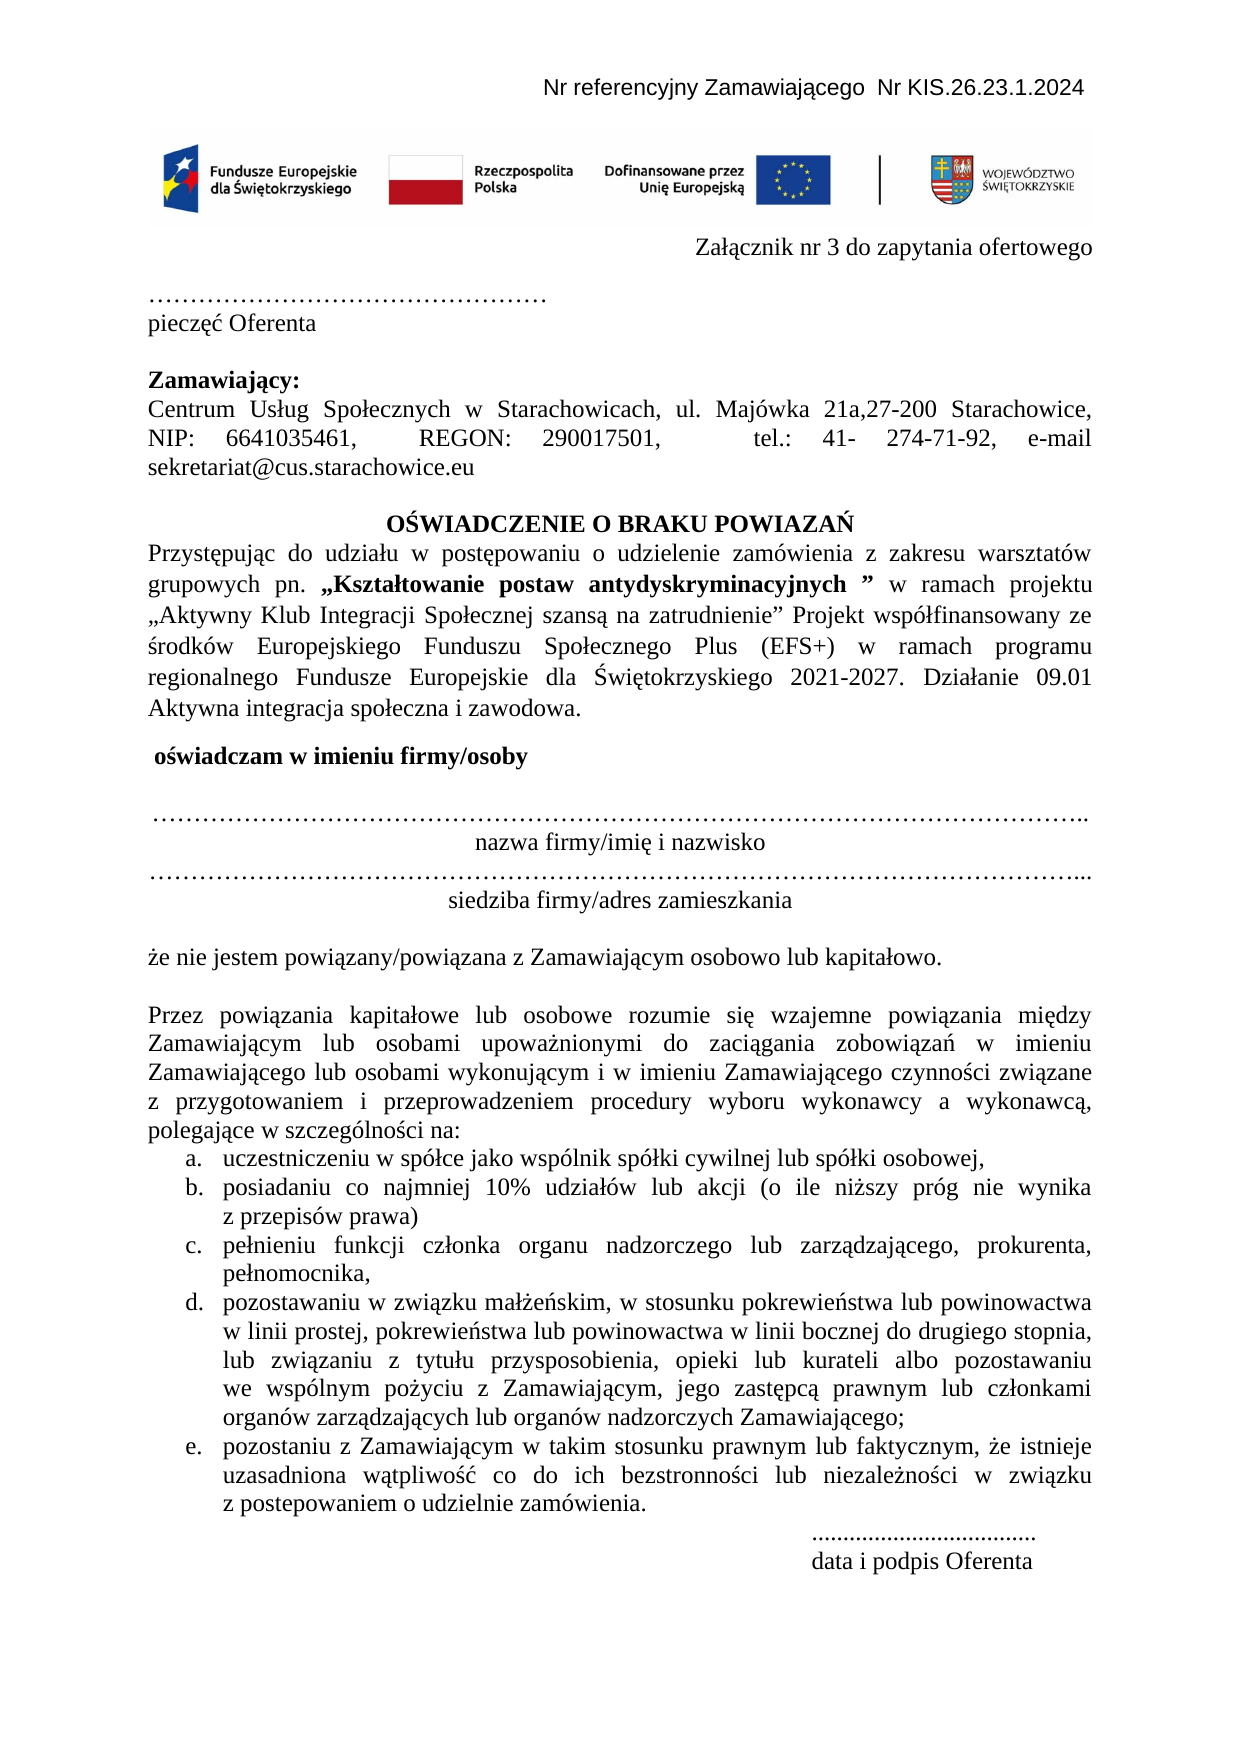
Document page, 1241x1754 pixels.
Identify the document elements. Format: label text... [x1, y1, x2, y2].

text …………………………………………………………………………………………………... [148, 856, 1093, 885]
text Przez powiązania kapitałowe lub osobowe rozumie się wzajemne powiązania między Zamawiającym lub osobami upoważnionymi do zaciągania zobowiązań w imieniu Zamawiającego lub osobami wykonującym i w imieniu Zamawiającego czynności związane z przygotowaniem i przeprowadzeniem procedury wyboru wykonawcy a wykonawcą, polegające w szczególności na: [148, 1000, 1093, 1143]
list uczestniczeniu w spółce jako wspólnik spółki cywilnej lub spółki osobowej, [185, 1143, 1093, 1172]
list posiadaniu co najmniej 10% udziałów lub akcji (o ile niższy próg nie wynika z przepisów prawa) [185, 1172, 1093, 1230]
text pieczęć Oferenta [148, 308, 1093, 337]
text że nie jestem powiązany/powiązana z Zamawiającym osobowo lub kapitałowo. [148, 942, 1093, 971]
text OŚWIADCZENIE O BRAKU POWIAZAŃ [148, 509, 1093, 538]
text Zamawiający: [148, 366, 1093, 394]
list pozostaniu z Zamawiającym w takim stosunku prawnym lub faktycznym, że istnieje uzasadniona wątpliwość co do ich bezstronności lub niezależności w związku z postepowaniem o udzielnie zamówienia. [185, 1431, 1093, 1517]
text nazwa firmy/imię i nazwisko [148, 827, 1093, 856]
text oświadczam w imieniu firmy/osoby [148, 741, 1093, 770]
text Załącznik nr 3 do zapytania ofertowego [148, 232, 1093, 260]
text .................................... [738, 1517, 1093, 1546]
text siedziba firmy/adres zamieszkania [148, 885, 1093, 913]
list pozostawaniu w związku małżeńskim, w stosunku pokrewieństwa lub powinowactwa w linii prostej, pokrewieństwa lub powinowactwa w linii bocznej do drugiego stopnia, lub związaniu z tytułu przysposobienia, opieki lub kurateli albo pozostawaniu we wspólnym pożyciu z Zamawiającym, jego zastępcą prawnym lub członkami organów zarządzających lub organów nadzorczych Zamawiającego; [185, 1287, 1093, 1431]
text ………………………………………………………………………………………………….. [148, 798, 1093, 827]
picture [147, 128, 1093, 227]
text data i podpis Oferenta [738, 1546, 1093, 1603]
text Centrum Usług Społecznych w Starachowicach, ul. Majówka 21a,27-200 Starachowice, NIP: 6641035461, REGON: 290017501, tel.: 41- 274-71-92, e-mail sekretariat@cus.starachowice.eu [148, 394, 1093, 481]
text Przystępując do udziału w postępowaniu o udzielenie zamówienia z zakresu warsztatów grupowych pn. „Kształtowanie postaw antydyskryminacyjnych ” w ramach projektu „Aktywny Klub Integracji Społecznej szansą na zatrudnienie” Projekt współfinansowany ze środków Europejskiego Funduszu Społecznego Plus (EFS+) w ramach programu regionalnego Fundusze Europejskie dla Świętokrzyskiego 2021-2027. Działanie 09.01 Aktywna integracja społeczna i zawodowa. [148, 538, 1093, 722]
text ………………………………………… [148, 279, 1093, 308]
list pełnieniu funkcji członka organu nadzorczego lub zarządzającego, prokurenta, pełnomocnika, [185, 1230, 1093, 1287]
